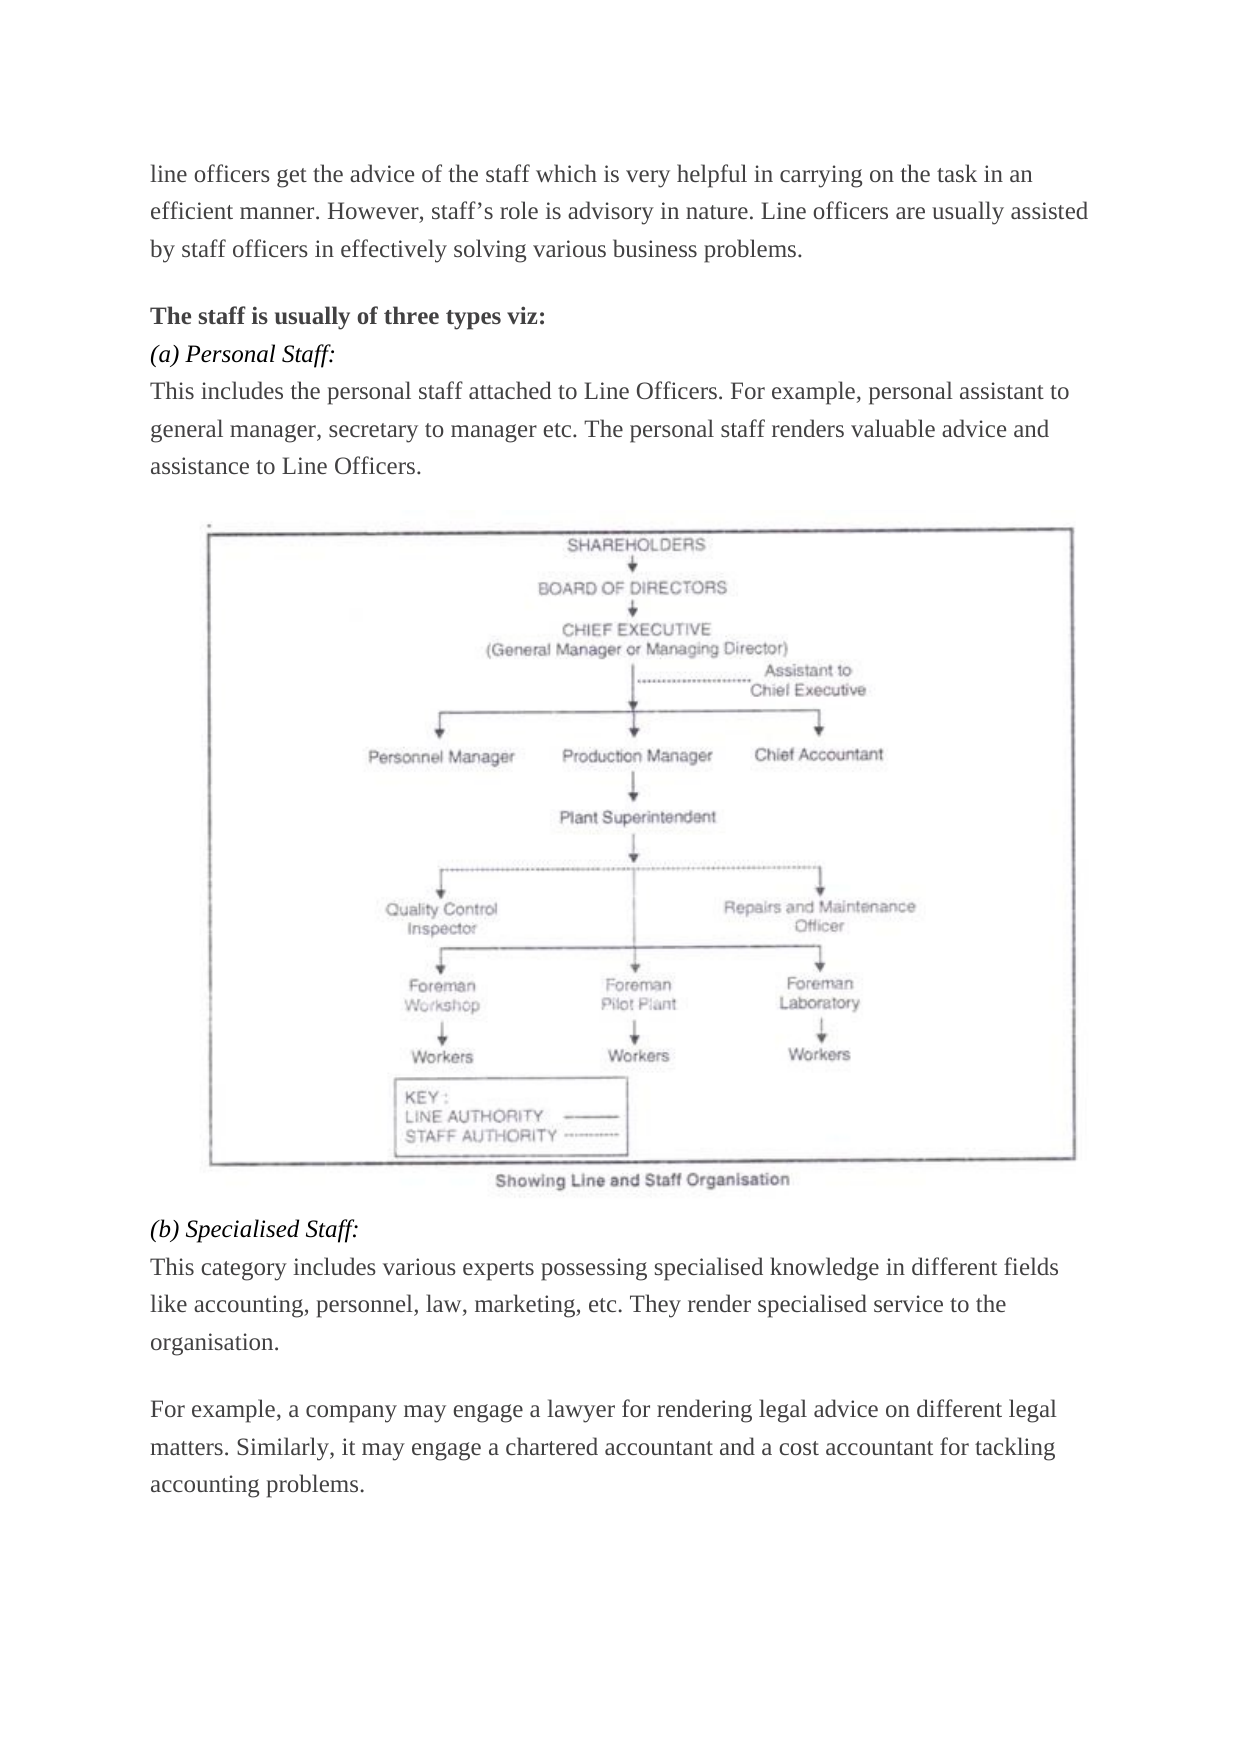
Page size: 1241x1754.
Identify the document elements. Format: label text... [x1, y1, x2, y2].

text This category includes various experts possessing specialised knowledge in different fields like accounting, personnel, law, marketing, etc. They render specialised service to the organisation. [150, 1243, 1090, 1355]
picture [150, 510, 1101, 1206]
text The staff is usually of three types viz: [150, 292, 1090, 330]
subtitle (b) Specialised Staff: [150, 1206, 1090, 1243]
text For example, a company may engage a lawyer for rendering legal advice on different legal matters. Similarly, it may engage a chartered accountant and a cost accountant for tackling accounting problems. [150, 1385, 1090, 1498]
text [150, 150, 1090, 262]
text This includes the personal staff attached to Line Officers. For example, personal assistant to general manager, secretary to manager etc. The personal staff renders valuable advice and assistance to Line Officers. [150, 367, 1090, 480]
subtitle (a) Personal Staff: [150, 330, 1090, 367]
